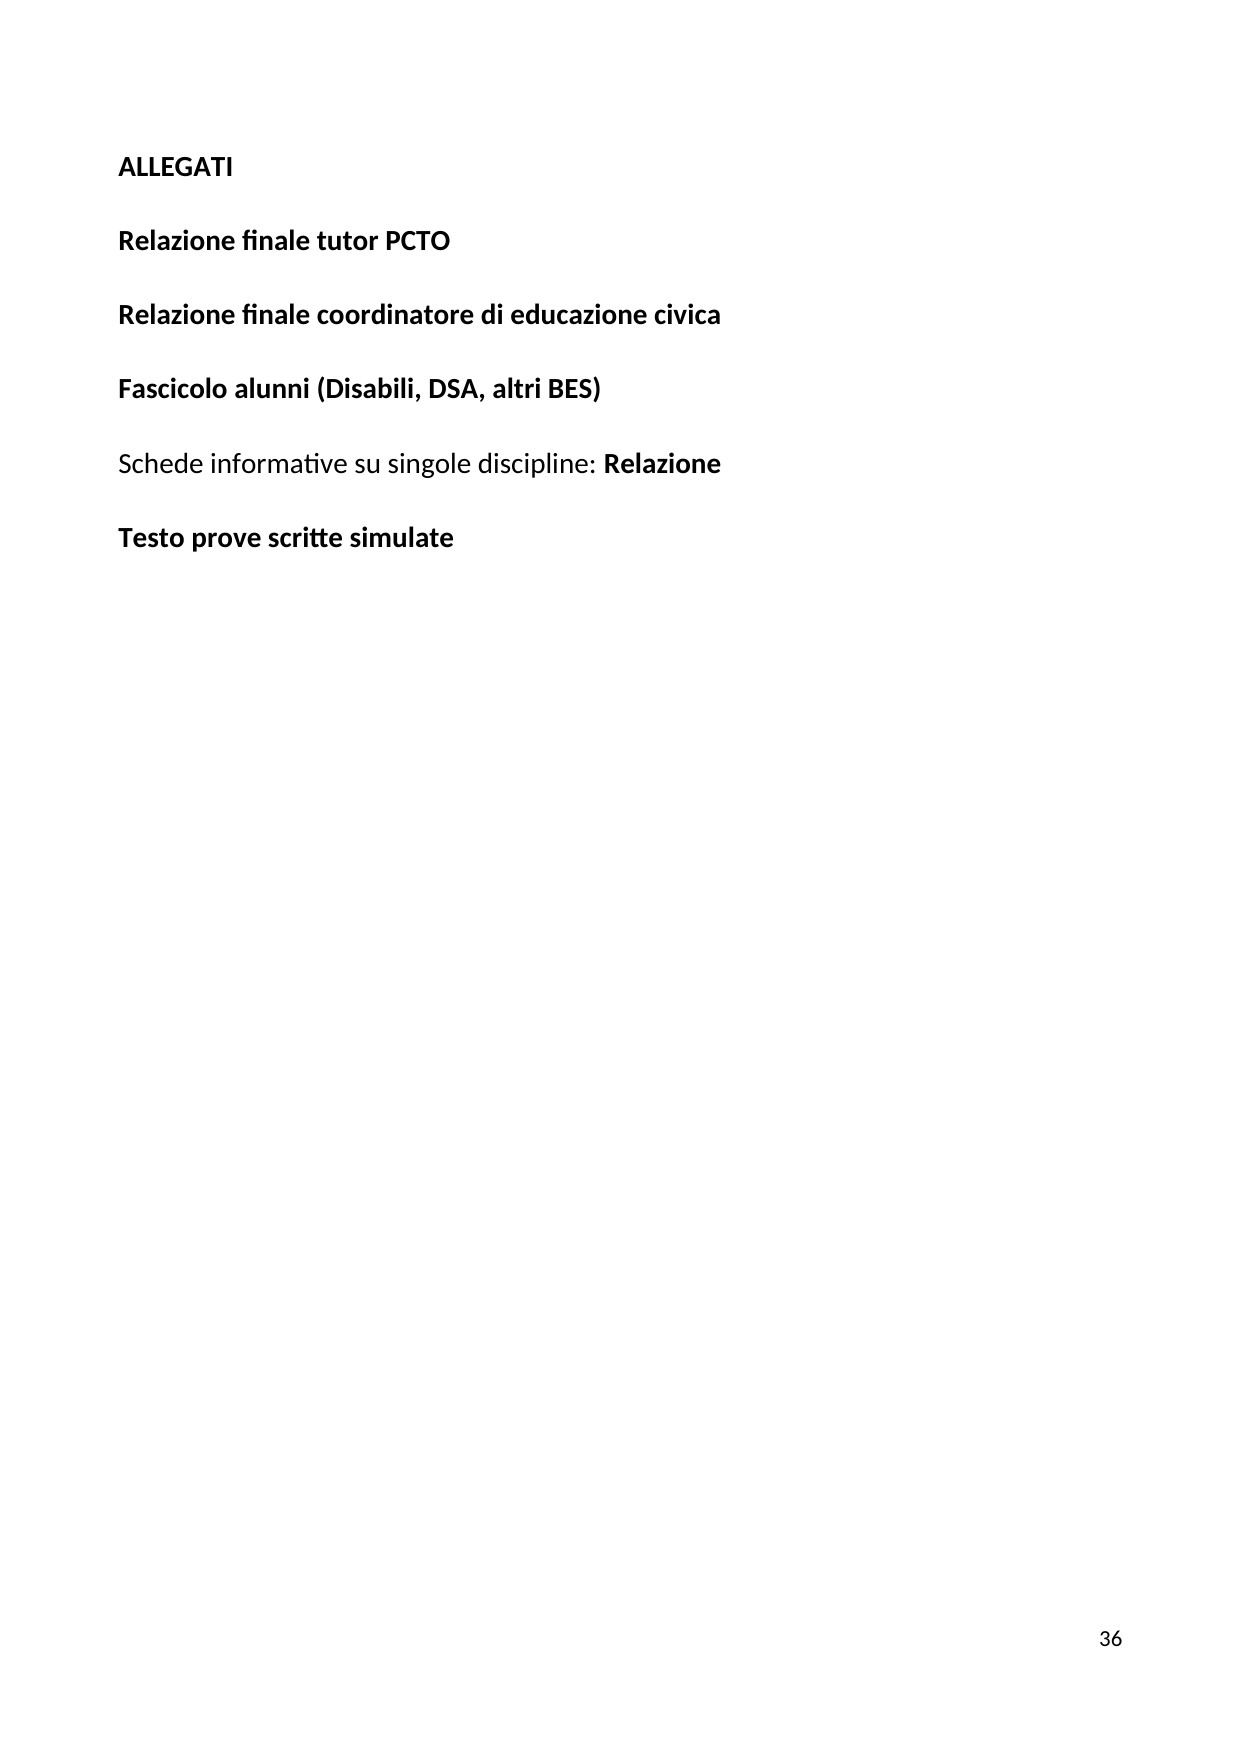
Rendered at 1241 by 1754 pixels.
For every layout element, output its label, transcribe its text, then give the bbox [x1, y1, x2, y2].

text Fascicolo alunni (Disabili, DSA, altri BES) [118, 371, 1122, 406]
text Schede informative su singole discipline: Relazione [118, 445, 1122, 480]
text Relazione finale coordinatore di educazione civica [118, 296, 1122, 332]
text ALLEGATI [118, 148, 1122, 183]
text Testo prove scritte simulate [118, 519, 1122, 555]
text Relazione finale tutor PCTO [118, 222, 1122, 258]
